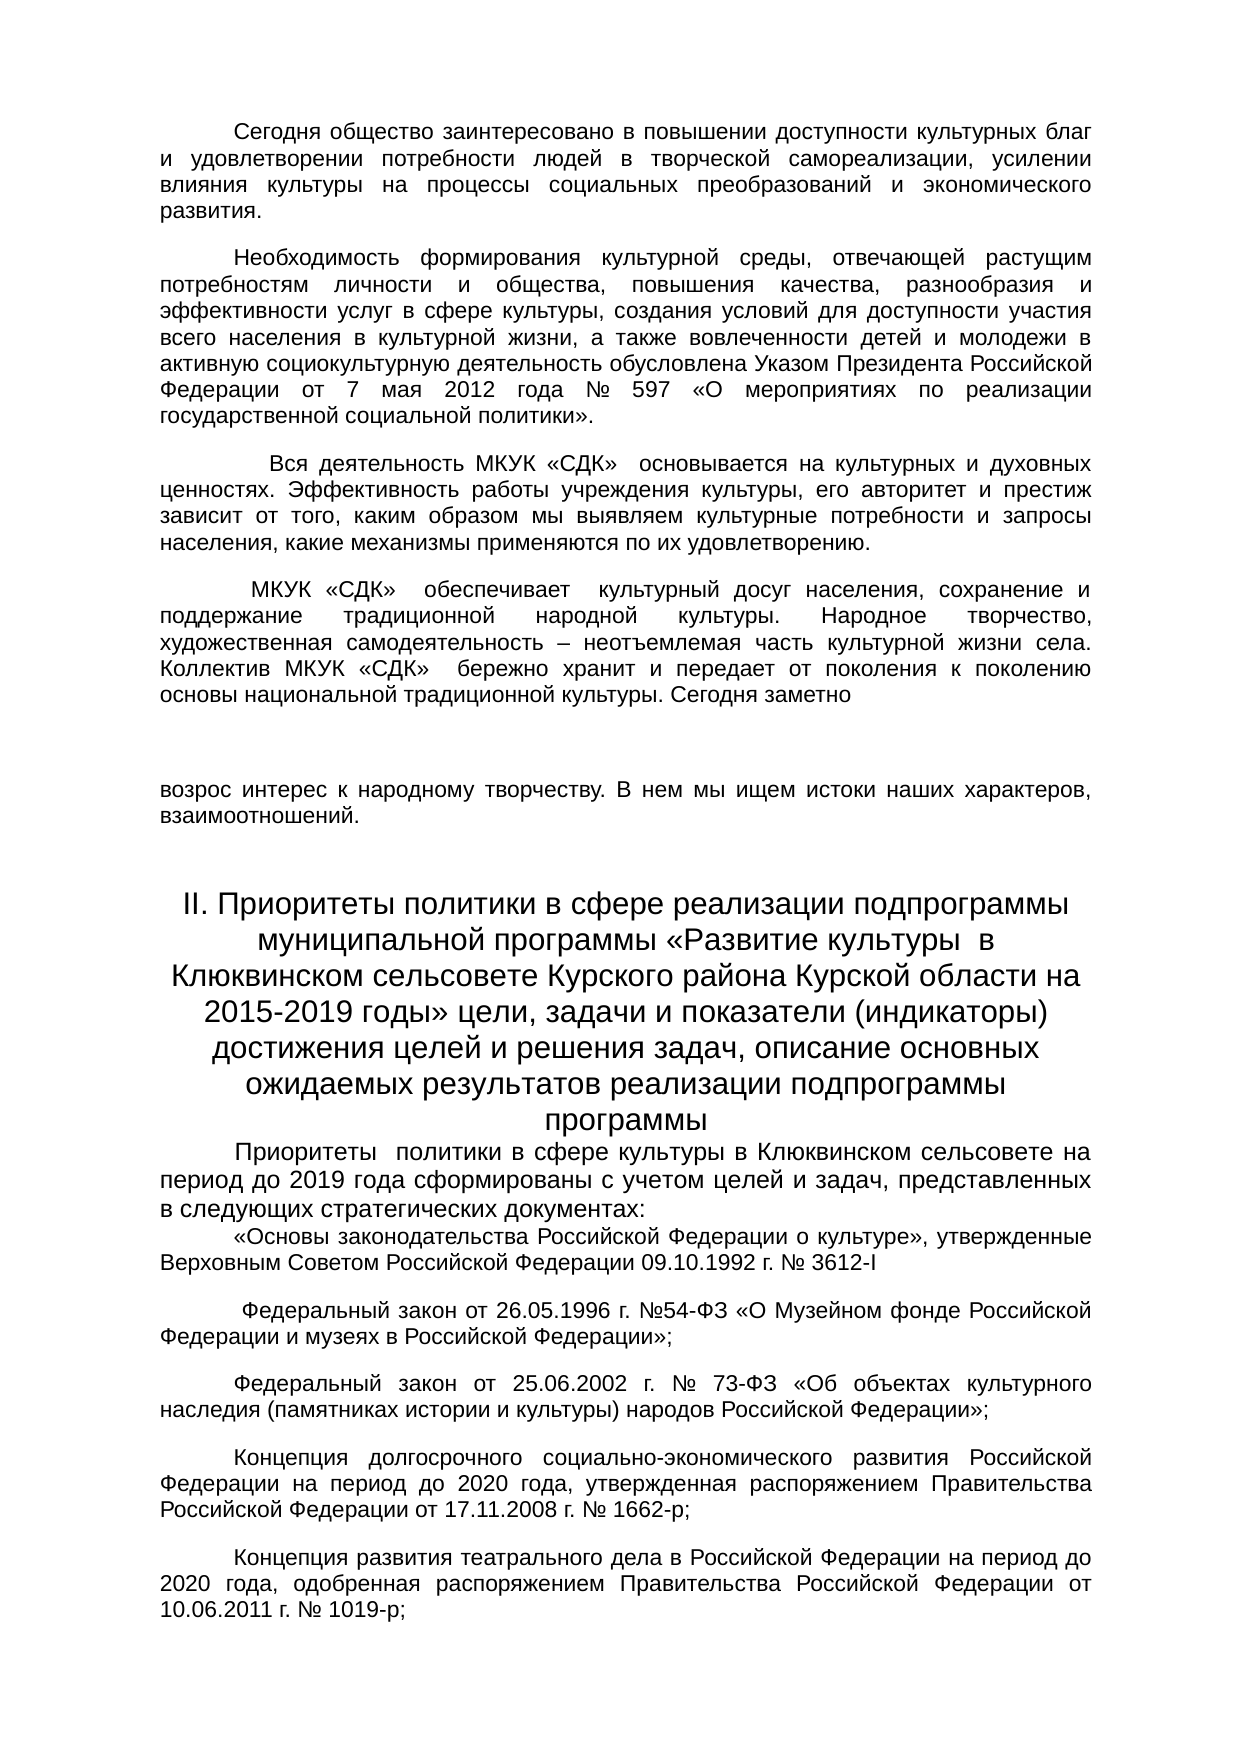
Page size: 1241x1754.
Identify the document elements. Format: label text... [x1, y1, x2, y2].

text II. Приоритеты политики в сфере реализации подпрограммы муниципальной программы «Развитие культуры в Клюквинском сельсовете Курского района Курской области на 2015-2019 годы» цели, задачи и показатели (индикаторы) достижения целей и решения задач, описание основных ожидаемых результатов реализации подпрограммы программы [159, 885, 1092, 1137]
text Сегодня общество заинтересовано в повышении доступности культурных благ и удовлетворении потребности людей в творческой самореализации, усилении влияния культуры на процессы социальных преобразований и экономического развития. [159, 118, 1092, 223]
text Необходимость формирования культурной среды, отвечающей растущим потребностям личности и общества, повышения качества, разнообразия и эффективности услуг в сфере культуры, создания условий для доступности участия всего населения в культурной жизни, а также вовлеченности детей и молодежи в активную социокультурную деятельность обусловлена Указом Президента Российской Федерации от 7 мая 2012 года № 597 «О мероприятиях по реализации государственной социальной политики». [159, 244, 1092, 429]
text Концепция развития театрального дела в Российской Федерации на период до 2020 года, одобренная распоряжением Правительства Российской Федерации от 10.06.2011 г. № 1019-р; [159, 1543, 1092, 1623]
text возрос интерес к народному творчеству. В нем мы ищем истоки наших характеров, взаимоотношений. [159, 776, 1092, 828]
text Концепция долгосрочного социально-экономического развития Российской Федерации на период до 2020 года, утвержденная распоряжением Правительства Российской Федерации от 17.11.2008 г. № 1662-р; [159, 1444, 1092, 1523]
text Федеральный закон от 25.06.2002 г. № 73-ФЗ «Об объектах культурного наследия (памятниках истории и культуры) народов Российской Федерации»; [159, 1370, 1092, 1423]
text Вся деятельность МКУК «СДК» основывается на культурных и духовных ценностях. Эффективность работы учреждения культуры, его авторитет и престиж зависит от того, каким образом мы выявляем культурные потребности и запросы населения, какие механизмы применяются по их удовлетворению. [159, 450, 1092, 555]
text «Основы законодательства Российской Федерации о культуре», утвержденные Верховным Советом Российской Федерации 09.10.1992 г. № 3612-I [159, 1223, 1092, 1276]
text Федеральный закон от 26.05.1996 г. №54-ФЗ «О Музейном фонде Российской Федерации и музеях в Российской Федерации»; [159, 1297, 1092, 1349]
text Приоритеты политики в сфере культуры в Клюквинском сельсовете на период до 2019 года сформированы с учетом целей и задач, представленных в следующих стратегических документах: [159, 1137, 1092, 1223]
text МКУК «СДК» обеспечивает культурный досуг населения, сохранение и поддержание традиционной народной культуры. Народное творчество, художественная самодеятельность – неотъемлемая часть культурной жизни села. Коллектив МКУК «СДК» бережно хранит и передает от поколения к поколению основы национальной традиционной культуры. Сегодня заметно [159, 576, 1092, 708]
